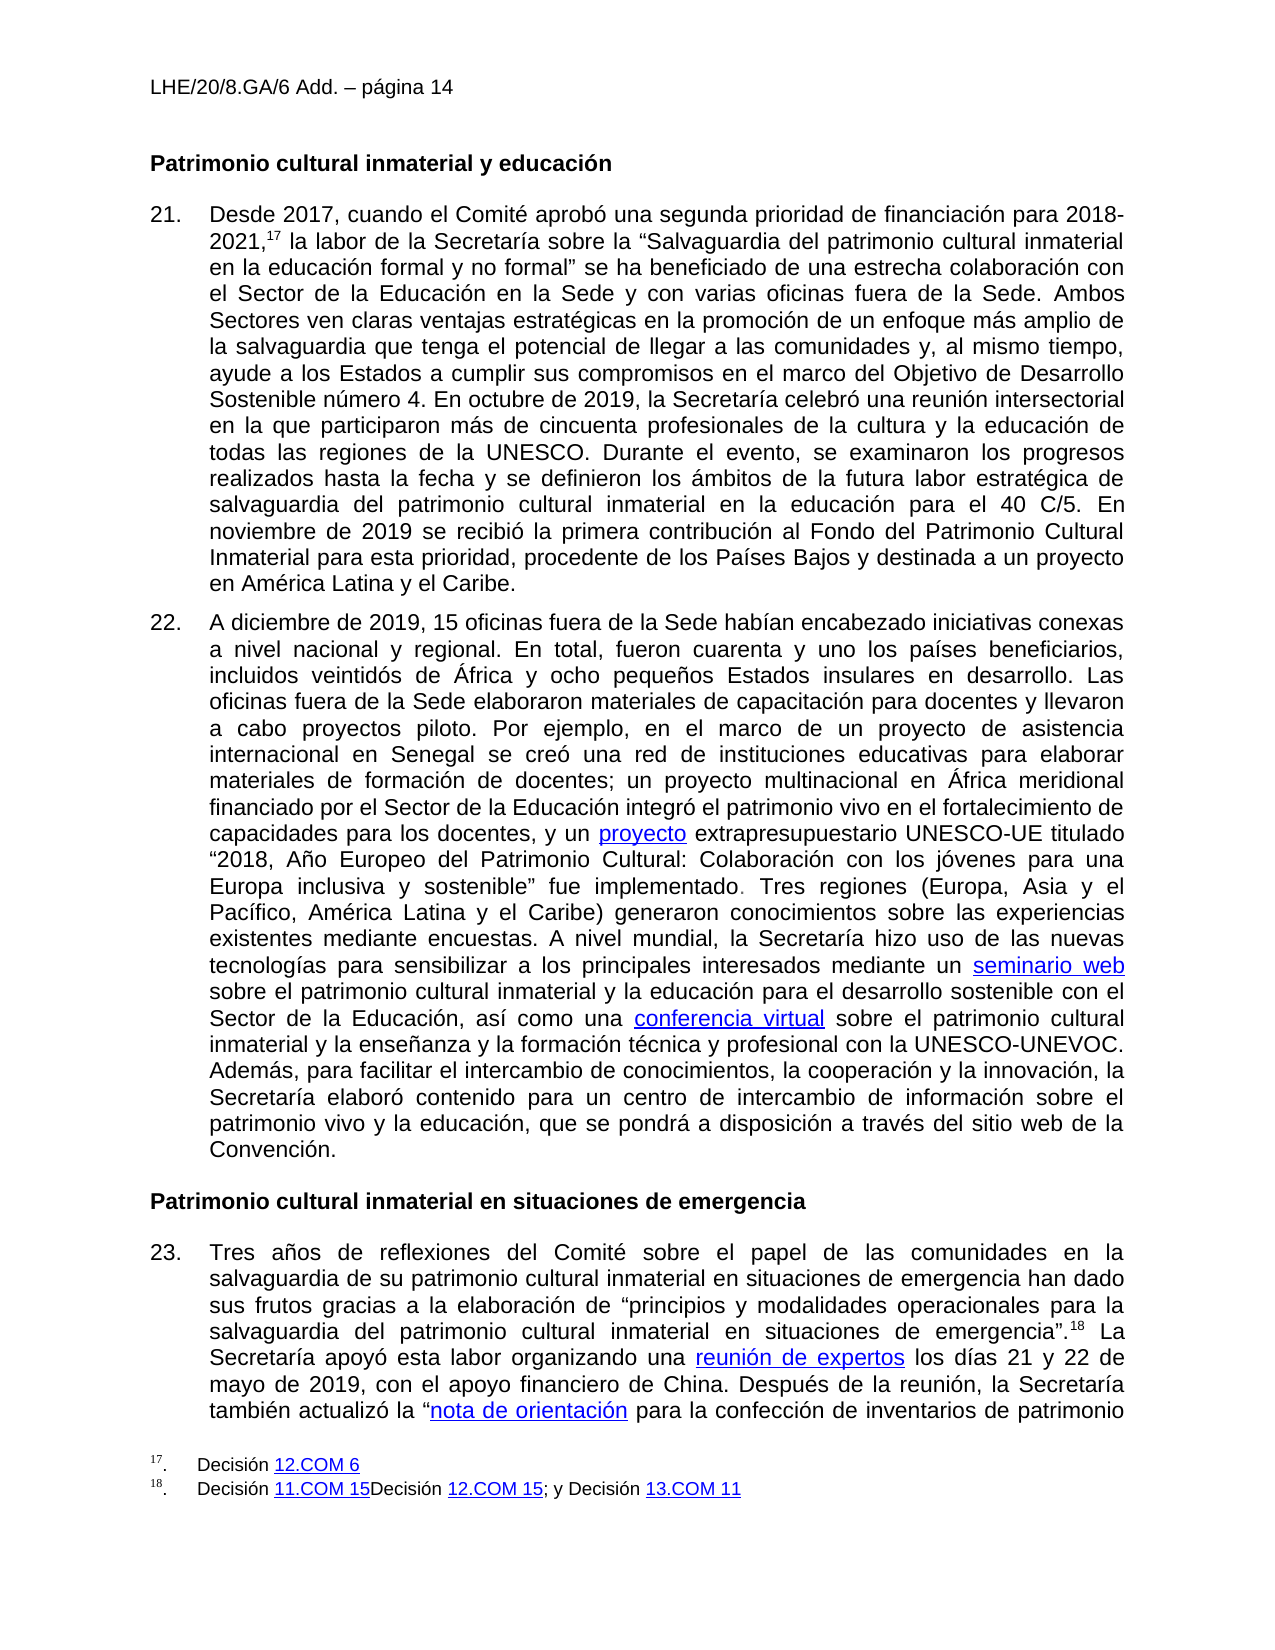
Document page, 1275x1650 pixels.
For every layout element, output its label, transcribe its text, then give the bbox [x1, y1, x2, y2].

text Patrimonio cultural inmaterial y educación [150, 150, 1125, 176]
list A diciembre de 2019, 15 oficinas fuera de la Sede habían encabezado iniciativas conexas a nivel nacional y regional. En total, fueron cuarenta y uno los países beneficiarios, incluidos veintidós de África y ocho pequeños Estados insulares en desarrollo. Las oficinas fuera de la Sede elaboraron materiales de capacitación para docentes y llevaron a cabo proyectos piloto. Por ejemplo, en el marco de un proyecto de asistencia internacional en Senegal se creó una red de instituciones educativas para elaborar materiales de formación de docentes; un proyecto multinacional en África meridional financiado por el Sector de la Educación integró el patrimonio vivo en el fortalecimiento de capacidades para los docentes, y un proyecto extrapresupuestario UNESCO-UE titulado “2018, Año Europeo del Patrimonio Cultural: Colaboración con los jóvenes para una Europa inclusiva y sostenible” fue implementado. Tres regiones (Europa, Asia y el Pacífico, América Latina y el Caribe) generaron conocimientos sobre las experiencias existentes mediante encuestas. A nivel mundial, la Secretaría hizo uso de las nuevas tecnologías para sensibilizar a los principales interesados mediante un seminario web sobre el patrimonio cultural inmaterial y la educación para el desarrollo sostenible con el Sector de la Educación, así como una conferencia virtual sobre el patrimonio cultural inmaterial y la enseñanza y la formación técnica y profesional con la UNESCO-UNEVOC. Además, para facilitar el intercambio de conocimientos, la cooperación y la innovación, la Secretaría elaboró contenido para un centro de intercambio de información sobre el patrimonio vivo y la educación, que se pondrá a disposición a través del sitio web de la Convención. [150, 609, 1125, 1163]
text Patrimonio cultural inmaterial en situaciones de emergencia [150, 1188, 1125, 1214]
list Desde 2017, cuando el Comité aprobó una segunda prioridad de financiación para 2018-2021, la labor de la Secretaría sobre la “Salvaguardia del patrimonio cultural inmaterial en la educación formal y no formal” se ha beneficiado de una estrecha colaboración con el Sector de la Educación en la Sede y con varias oficinas fuera de la Sede. Ambos Sectores ven claras ventajas estratégicas en la promoción de un enfoque más amplio de la salvaguardia que tenga el potencial de llegar a las comunidades y, al mismo tiempo, ayude a los Estados a cumplir sus compromisos en el marco del Objetivo de Desarrollo Sostenible número 4. En octubre de 2019, la Secretaría celebró una reunión intersectorial en la que participaron más de cincuenta profesionales de la cultura y la educación de todas las regiones de la UNESCO. Durante el evento, se examinaron los progresos realizados hasta la fecha y se definieron los ámbitos de la futura labor estratégica de salvaguardia del patrimonio cultural inmaterial en la educación para el 40 C/5. En noviembre de 2019 se recibió la primera contribución al Fondo del Patrimonio Cultural Inmaterial para esta prioridad, procedente de los Países Bajos y destinada a un proyecto en América Latina y el Caribe. [150, 201, 1125, 597]
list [150, 1239, 1125, 1423]
